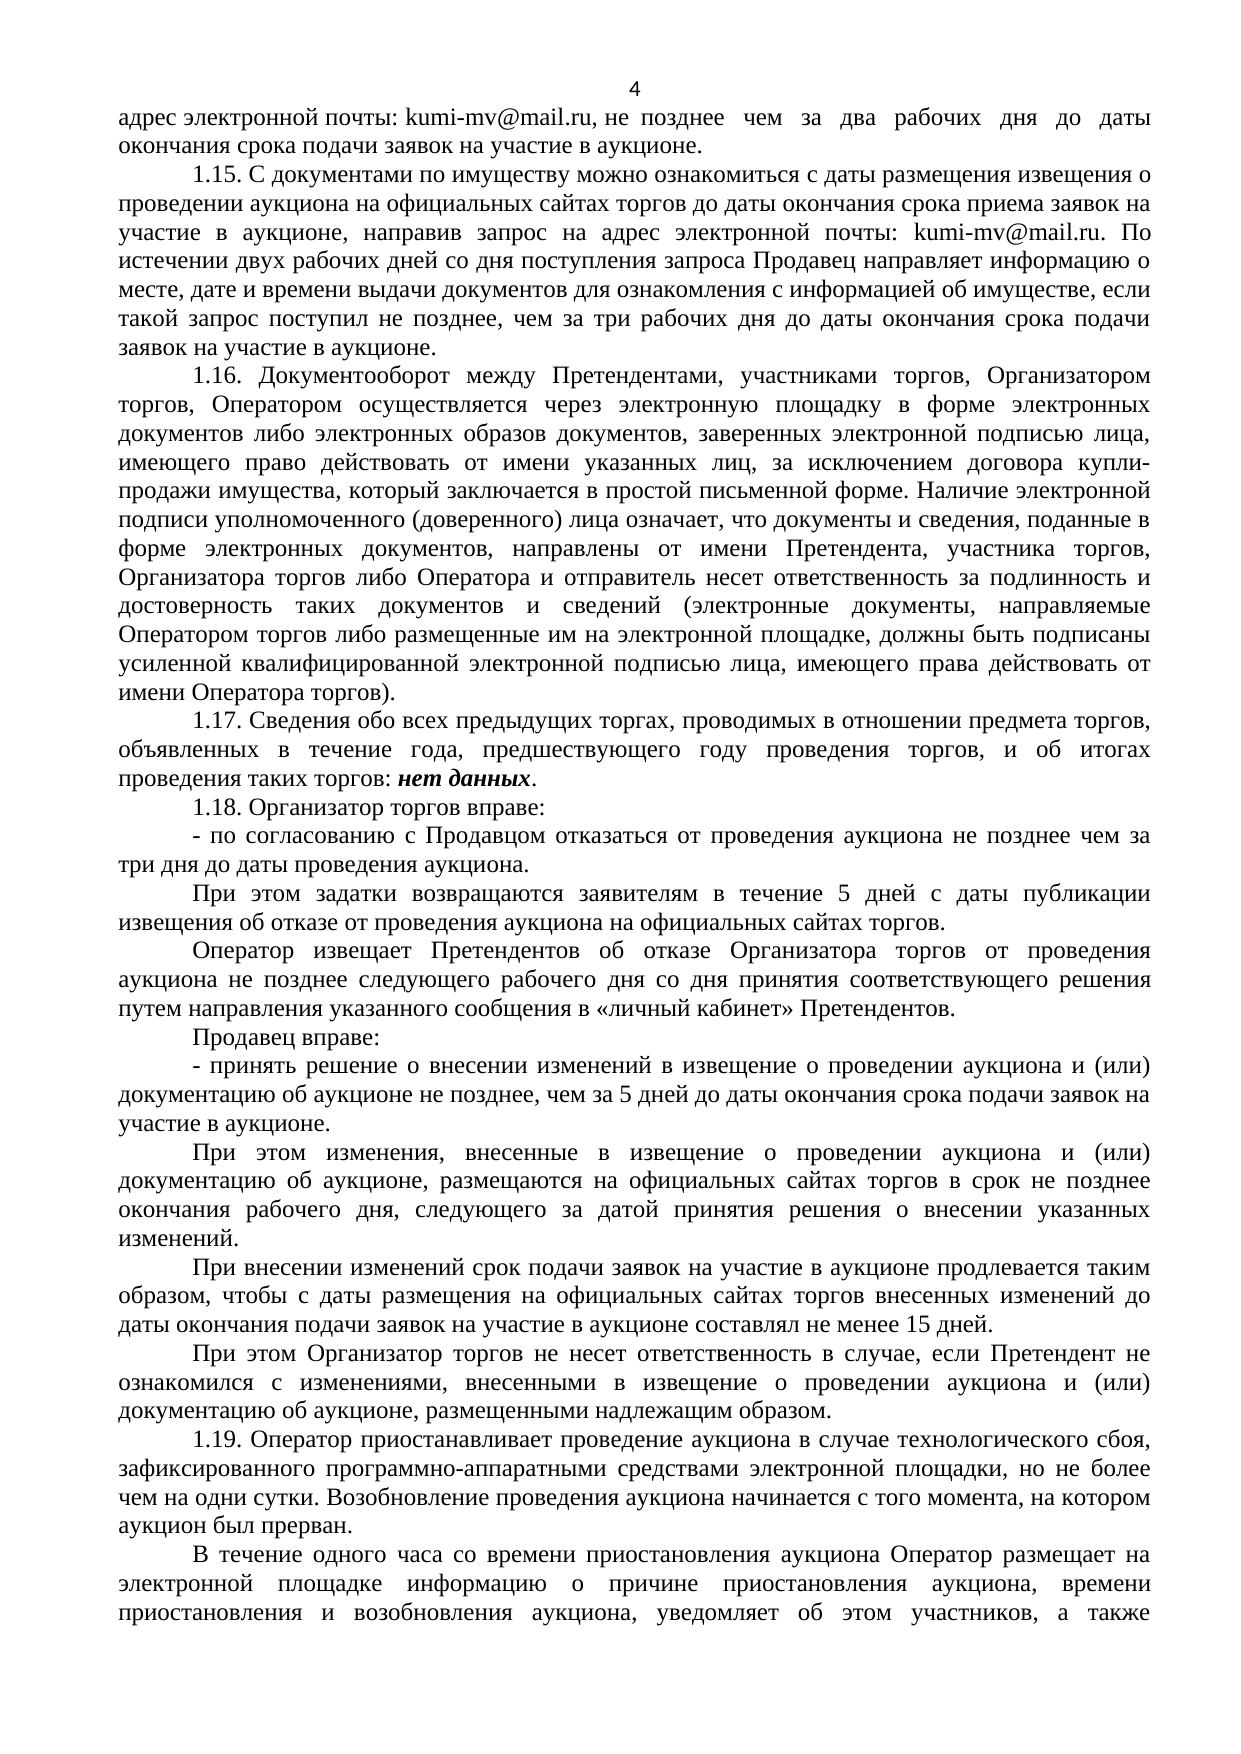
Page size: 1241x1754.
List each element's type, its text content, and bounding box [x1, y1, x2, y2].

text 1.17. Сведения обо всех предыдущих торгах, проводимых в отношении предмета торгов, объявленных в течение года, предшествующего году проведения торгов, и об итогах проведения таких торгов: нет данных. [118, 706, 1152, 792]
text 1.15. С документами по имуществу можно ознакомиться с даты размещения извещения о проведении аукциона на официальных сайтах торгов до даты окончания срока приема заявок на участие в аукционе, направив запрос на адрес электронной почты: kumi-mv@mail.ru. По истечении двух рабочих дней со дня поступления запроса Продавец направляет информацию о месте, дате и времени выдачи документов для ознакомления с информацией об имуществе, если такой запрос поступил не позднее, чем за три рабочих дня до даты окончания срока подачи заявок на участие в аукционе. [118, 159, 1152, 361]
text При этом задатки возвращаются заявителям в течение 5 дней с даты публикации извещения об отказе от проведения аукциона на официальных сайтах торгов. [118, 878, 1152, 936]
text 1.16. Документооборот между Претендентами, участниками торгов, Организатором торгов, Оператором осуществляется через электронную площадку в форме электронных документов либо электронных образов документов, заверенных электронной подписью лица, имеющего право действовать от имени указанных лиц, за исключением договора купли-продажи имущества, который заключается в простой письменной форме. Наличие электронной подписи уполномоченного (доверенного) лица означает, что документы и сведения, поданные в форме электронных документов, направлены от имени Претендента, участника торгов, Организатора торгов либо Оператора и отправитель несет ответственность за подлинность и достоверность таких документов и сведений (электронные документы, направляемые Оператором торгов либо размещенные им на электронной площадке, должны быть подписаны усиленной квалифицированной электронной подписью лица, имеющего права действовать от имени Оператора торгов). [118, 361, 1152, 706]
text 1.18. Организатор торгов вправе: [118, 792, 1152, 821]
text При этом изменения, внесенные в извещение о проведении аукциона и (или) документацию об аукционе, размещаются на официальных сайтах торгов в срок не позднее окончания рабочего дня, следующего за датой принятия решения о внесении указанных изменений. [118, 1137, 1152, 1252]
text - по согласованию с Продавцом отказаться от проведения аукциона не позднее чем за три дня до даты проведения аукциона. [118, 821, 1152, 878]
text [118, 102, 1152, 159]
text - принять решение о внесении изменений в извещение о проведении аукциона и (или) документацию об аукционе не позднее, чем за 5 дней до даты окончания срока подачи заявок на участие в аукционе. [118, 1051, 1152, 1137]
text 1.19. Оператор приостанавливает проведение аукциона в случае технологического сбоя, зафиксированного программно-аппаратными средствами электронной площадки, но не более чем на одни сутки. Возобновление проведения аукциона начинается с того момента, на котором аукцион был прерван. [118, 1424, 1152, 1539]
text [118, 1539, 1152, 1626]
text Оператор извещает Претендентов об отказе Организатора торгов от проведения аукциона не позднее следующего рабочего дня со дня принятия соответствующего решения путем направления указанного сообщения в «личный кабинет» Претендентов. [118, 936, 1152, 1022]
text Продавец вправе: [118, 1022, 1152, 1051]
text При внесении изменений срок подачи заявок на участие в аукционе продлевается таким образом, чтобы с даты размещения на официальных сайтах торгов внесенных изменений до даты окончания подачи заявок на участие в аукционе составлял не менее 15 дней. [118, 1252, 1152, 1338]
text При этом Организатор торгов не несет ответственность в случае, если Претендент не ознакомился с изменениями, внесенными в извещение о проведении аукциона и (или) документацию об аукционе, размещенными надлежащим образом. [118, 1338, 1152, 1424]
